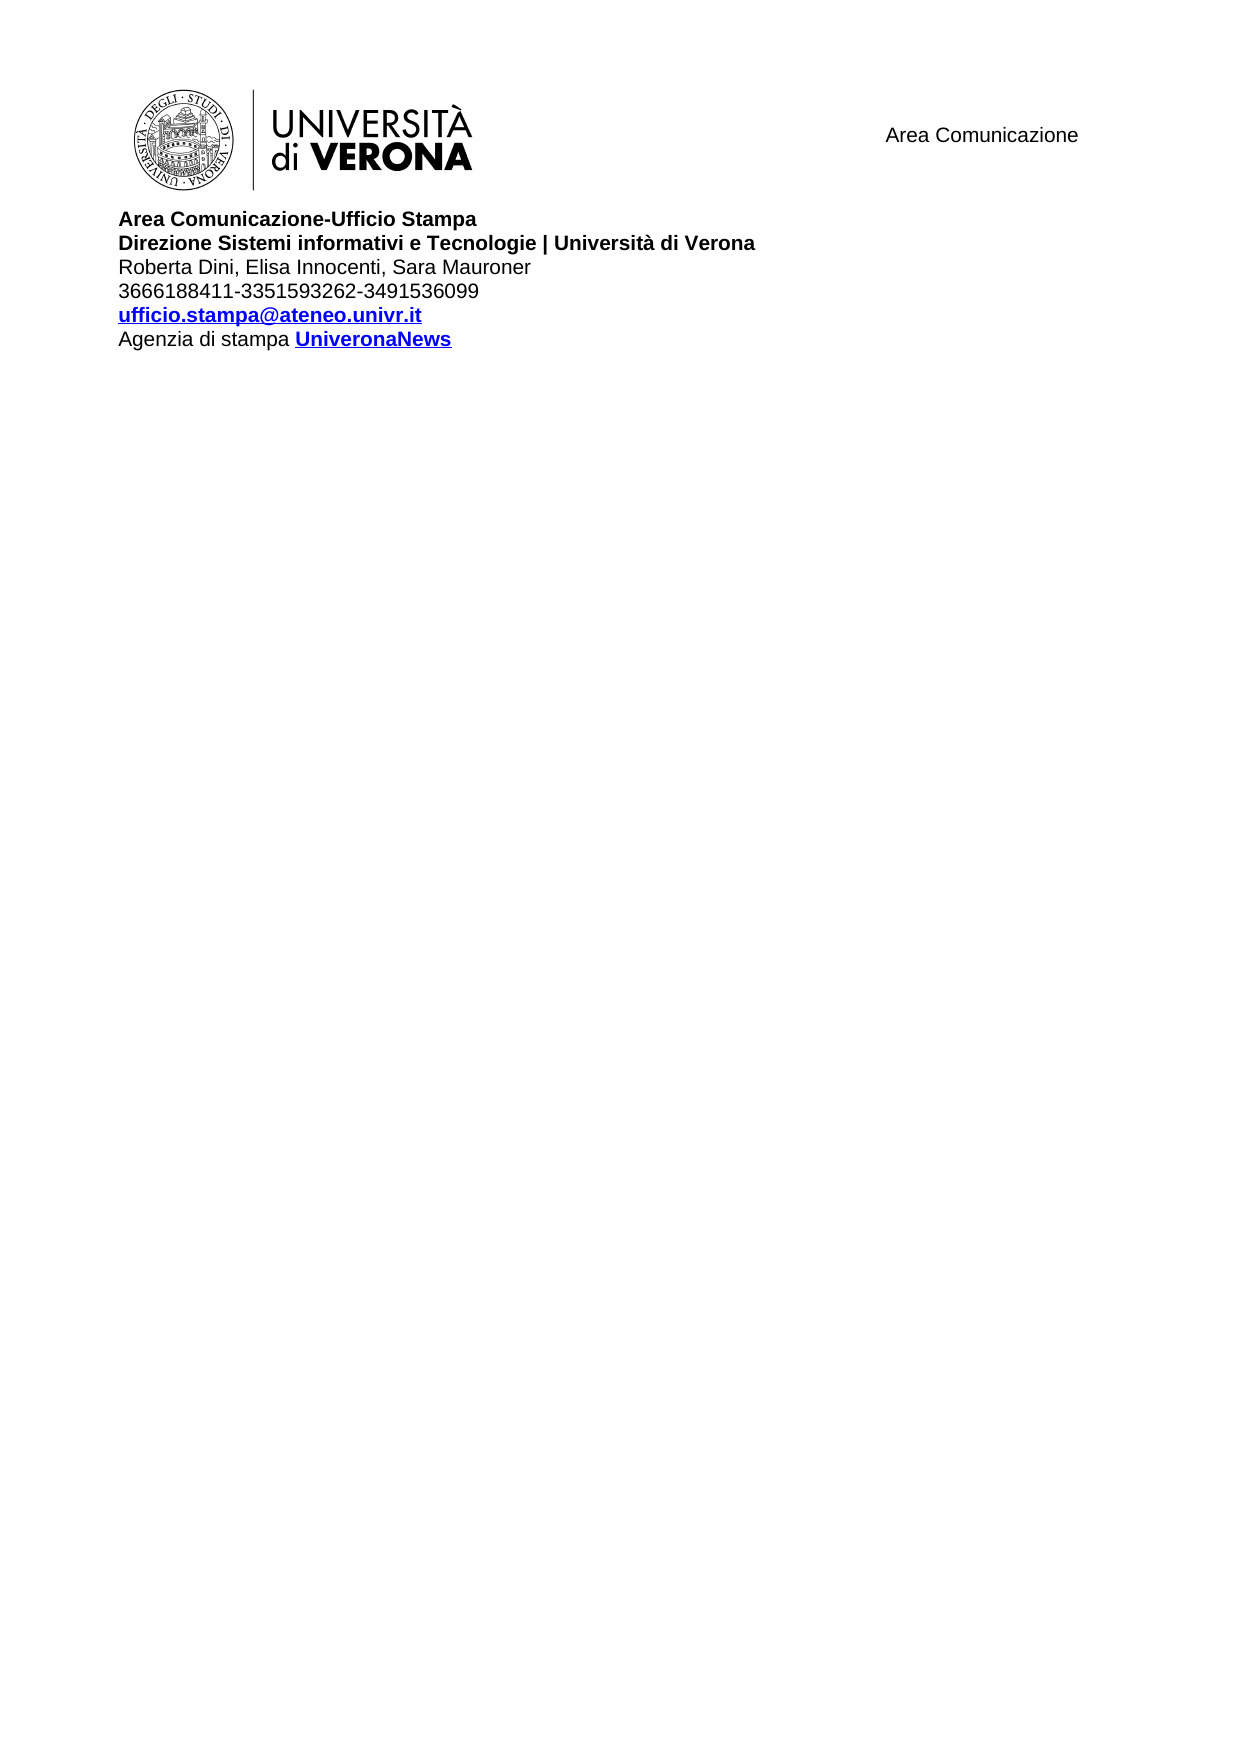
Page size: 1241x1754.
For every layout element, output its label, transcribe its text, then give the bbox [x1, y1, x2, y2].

text Direzione Sistemi informativi e Tecnologie | Università di Verona [118, 231, 1122, 254]
text Roberta Dini, Elisa Innocenti, Sara Mauroner [118, 254, 1122, 278]
picture [118, 73, 490, 207]
text 3666188411-3351593262-3491536099 [118, 278, 1122, 302]
text Area Comunicazione-Ufficio Stampa [118, 207, 1122, 231]
text ufficio.stampa@ateneo.univr.it [118, 302, 1122, 326]
text Agenzia di stampa UniveronaNews [118, 326, 1122, 350]
